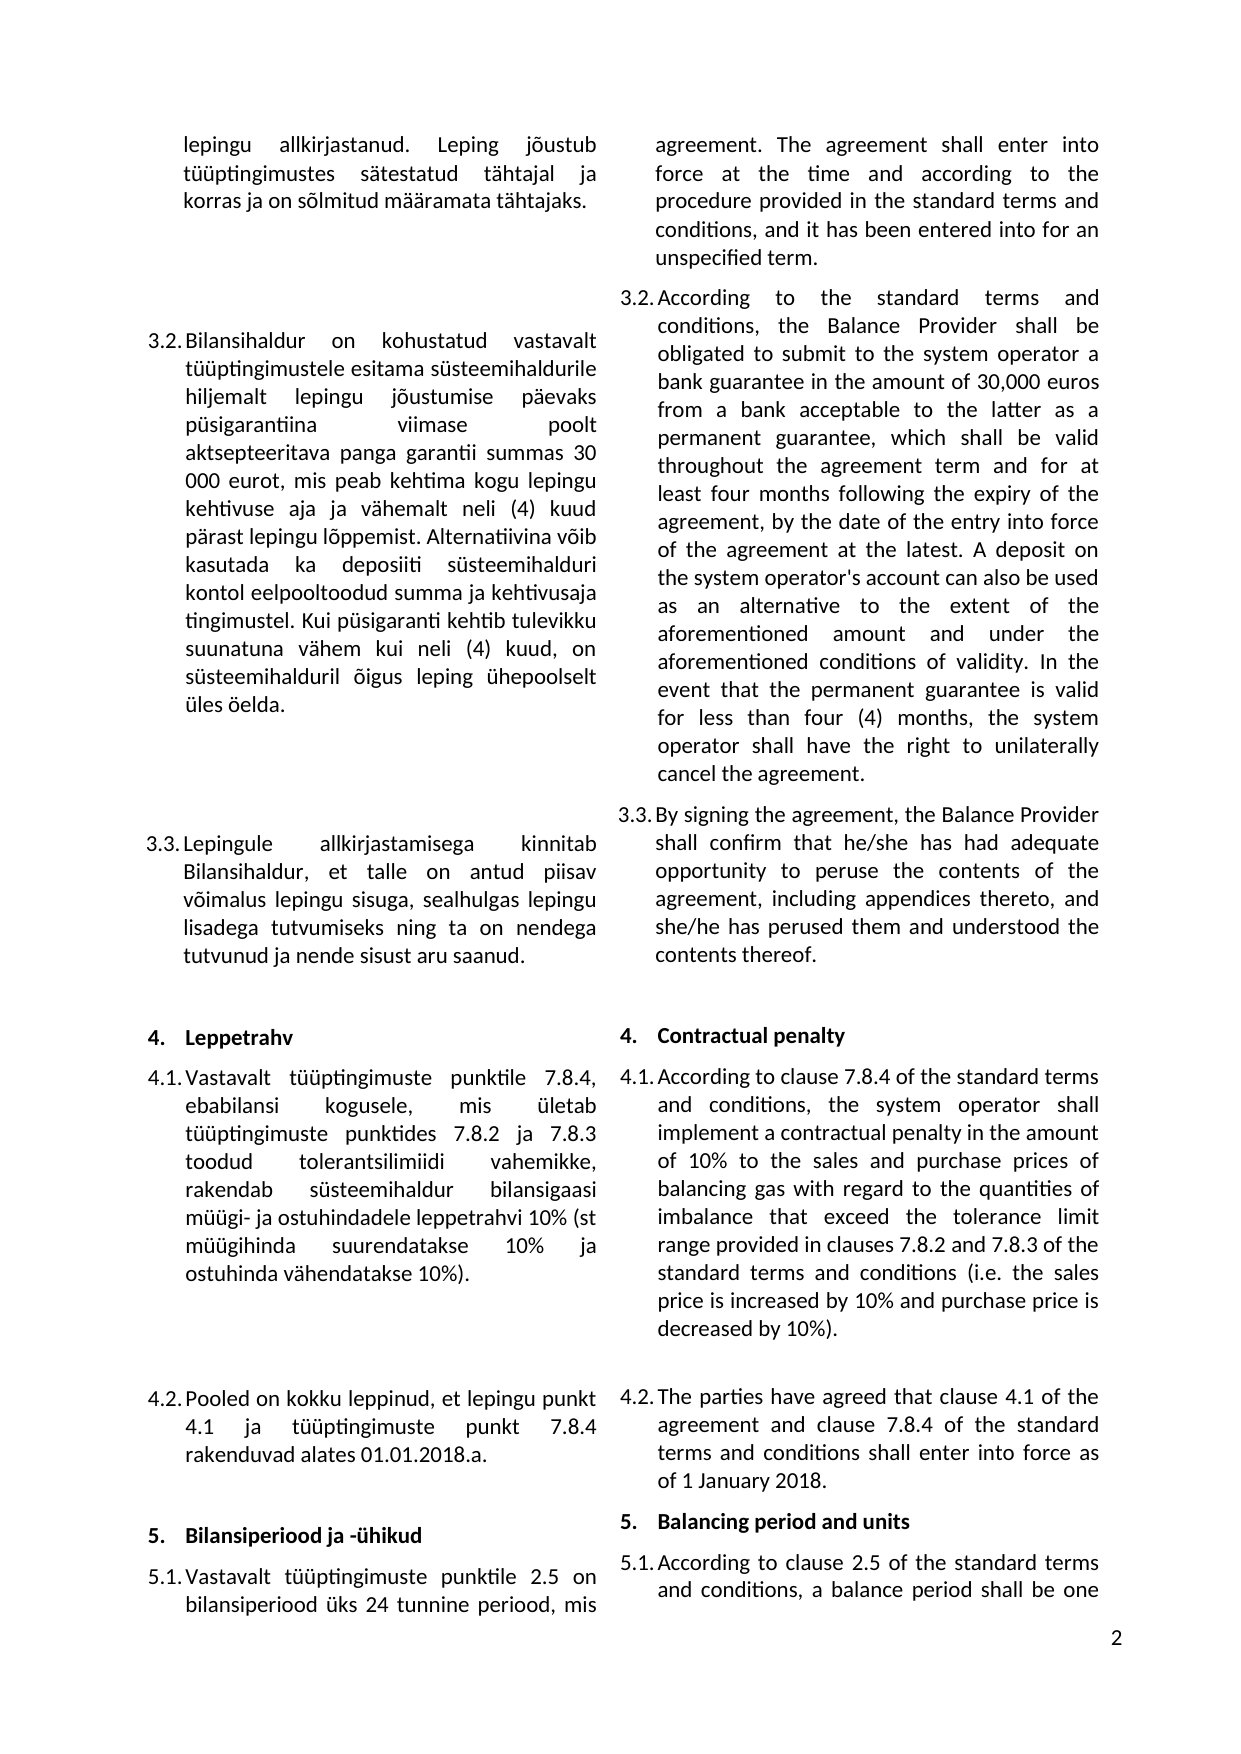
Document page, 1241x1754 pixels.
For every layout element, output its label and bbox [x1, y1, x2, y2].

table_header [609, 118, 1111, 1618]
table_header [136, 118, 608, 1618]
